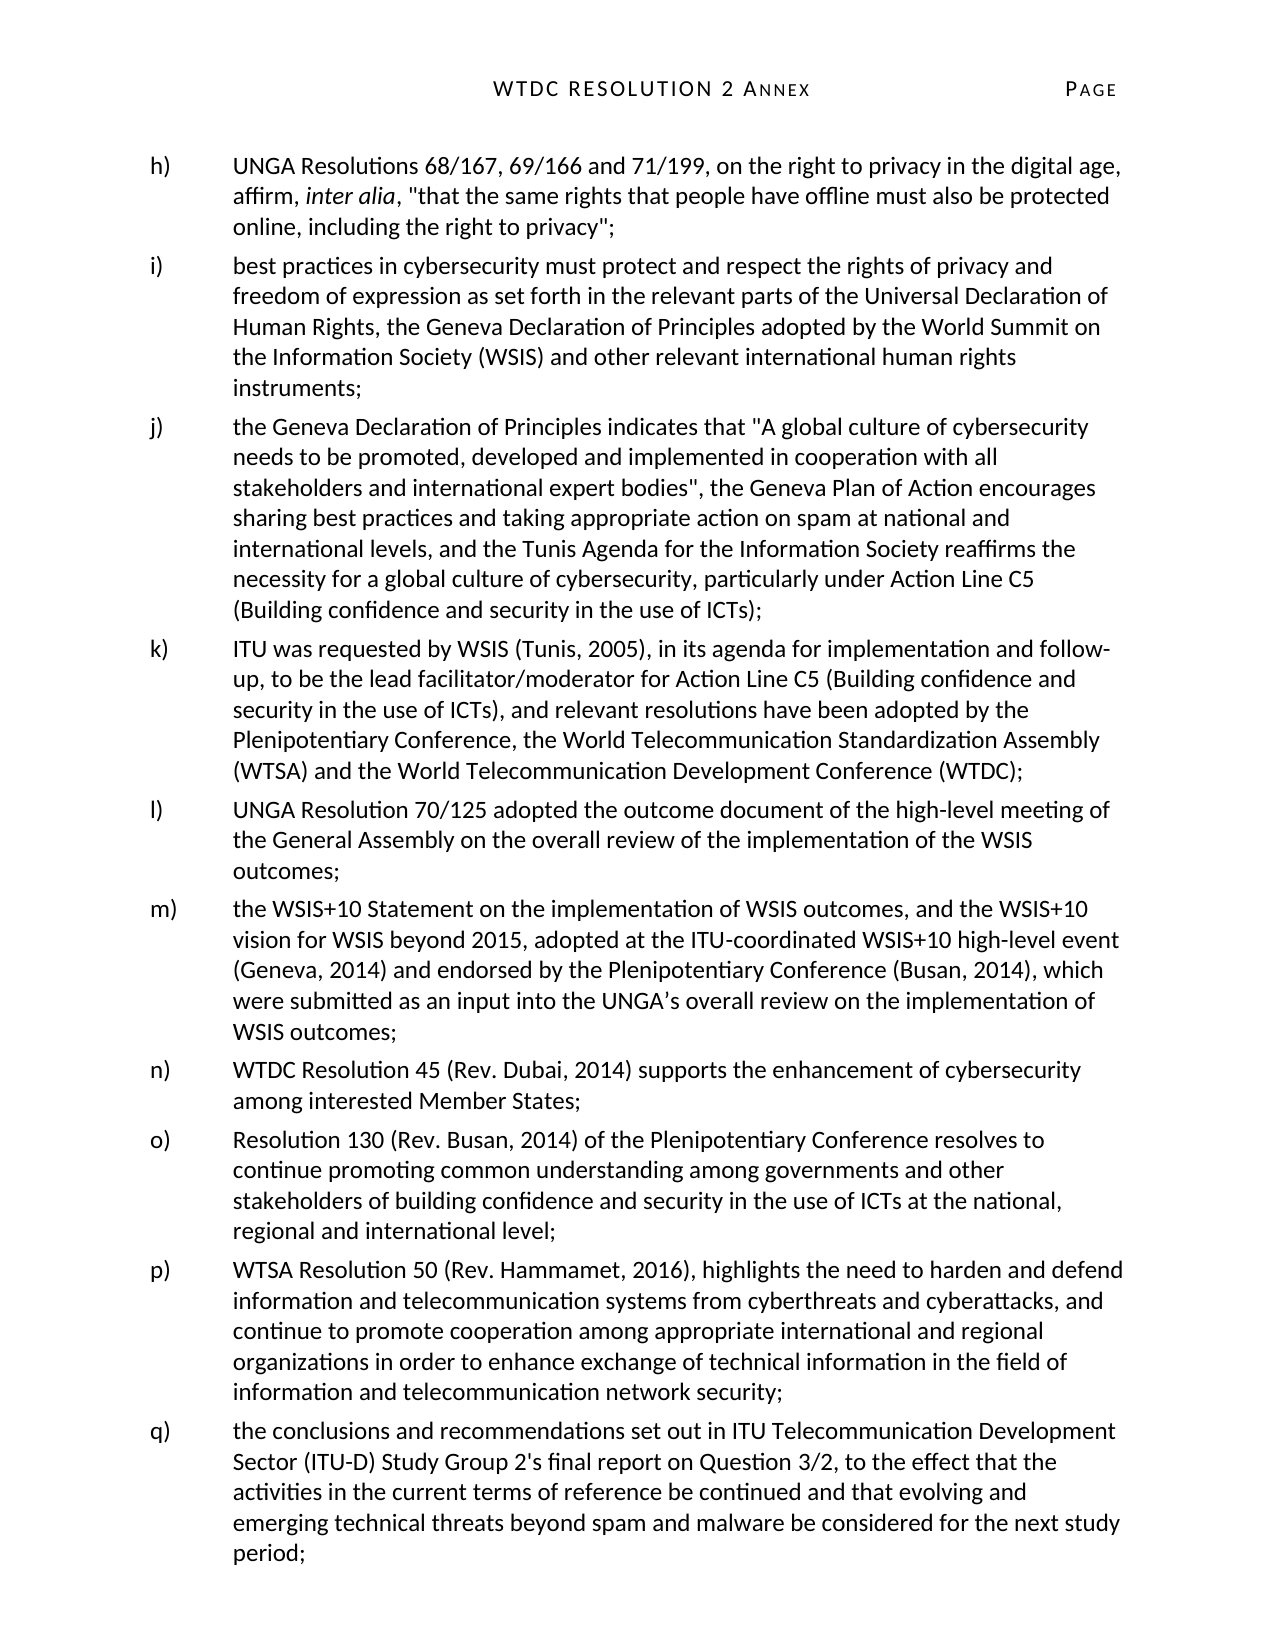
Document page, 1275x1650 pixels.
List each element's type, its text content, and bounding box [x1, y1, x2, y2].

text k) ITU was requested by WSIS (Tunis, 2005), in its agenda for implementation and follow-up, to be the lead facilitator/moderator for Action Line C5 (Building confidence and security in the use of ICTs), and relevant resolutions have been adopted by the Plenipotentiary Conference, the World Telecommunication Standardization Assembly (WTSA) and the World Telecommunication Development Conference (WTDC); [150, 633, 1125, 785]
text i) best practices in cybersecurity must protect and respect the rights of privacy and freedom of expression as set forth in the relevant parts of the Universal Declaration of Human Rights, the Geneva Declaration of Principles adopted by the World Summit on the Information Society (WSIS) and other relevant international human rights instruments; [150, 250, 1125, 402]
text p) WTSA Resolution 50 (Rev. Hammamet, 2016), highlights the need to harden and defend information and telecommunication systems from cyberthreats and cyberattacks, and continue to promote cooperation among appropriate international and regional organizations in order to enhance exchange of technical information in the field of information and telecommunication network security; [150, 1254, 1125, 1407]
text j) the Geneva Declaration of Principles indicates that "A global culture of cybersecurity needs to be promoted, developed and implemented in cooperation with all stakeholders and international expert bodies", the Geneva Plan of Action encourages sharing best practices and taking appropriate action on spam at national and international levels, and the Tunis Agenda for the Information Society reaffirms the necessity for a global culture of cybersecurity, particularly under Action Line C5 (Building confidence and security in the use of ICTs); [150, 411, 1125, 624]
text q) the conclusions and recommendations set out in ITU Telecommunication Development Sector (ITU-D) Study Group 2's final report on Question 3/2, to the effect that the activities in the current terms of reference be continued and that evolving and emerging technical threats beyond spam and malware be considered for the next study period; [150, 1415, 1125, 1568]
text l) UNGA Resolution 70/125 adopted the outcome document of the high-level meeting of the General Assembly on the overall review of the implementation of the WSIS outcomes; [150, 794, 1125, 885]
text m) the WSIS+10 Statement on the implementation of WSIS outcomes, and the WSIS+10 vision for WSIS beyond 2015, adopted at the ITU-coordinated WSIS+10 high-level event (Geneva, 2014) and endorsed by the Plenipotentiary Conference (Busan, 2014), which were submitted as an input into the UNGA’s overall review on the implementation of WSIS outcomes; [150, 894, 1125, 1046]
text n) WTDC Resolution 45 (Rev. Dubai, 2014) supports the enhancement of cybersecurity among interested Member States; [150, 1054, 1125, 1116]
text h) UNGA Resolutions 68/167, 69/166 and 71/199, on the right to privacy in the digital age, affirm, inter alia, "that the same rights that people have offline must also be protected online, including the right to privacy"; [150, 150, 1125, 242]
text o) Resolution 130 (Rev. Busan, 2014) of the Plenipotentiary Conference resolves to continue promoting common understanding among governments and other stakeholders of building confidence and security in the use of ICTs at the national, regional and international level; [150, 1124, 1125, 1246]
